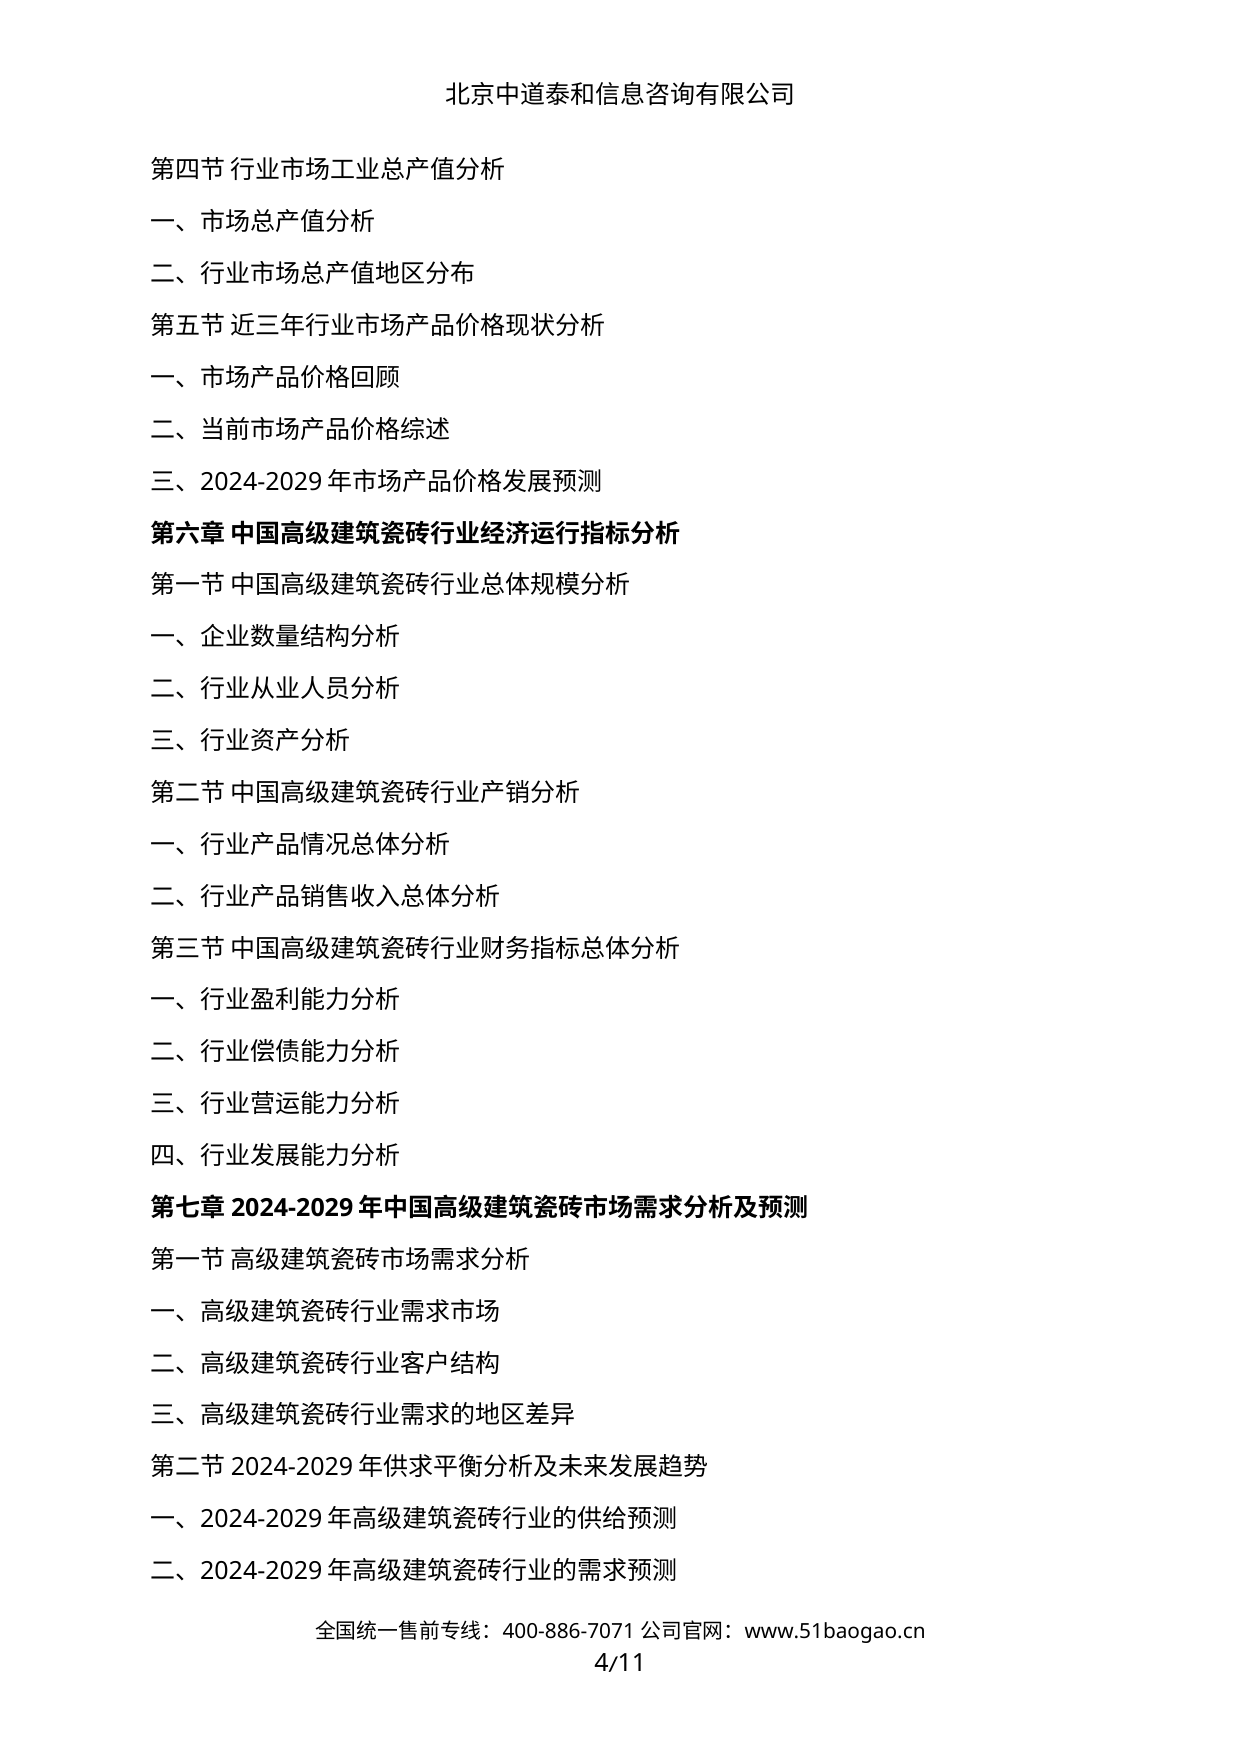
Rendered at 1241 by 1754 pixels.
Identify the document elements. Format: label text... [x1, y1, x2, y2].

text 第五节 近三年行业市场产品价格现状分析 [150, 306, 1090, 342]
text 三、行业营运能力分析 [150, 1084, 1090, 1120]
text 第四节 行业市场工业总产值分析 [150, 150, 1090, 186]
text 二、高级建筑瓷砖行业客户结构 [150, 1343, 1090, 1379]
text 第一节 高级建筑瓷砖市场需求分析 [150, 1239, 1090, 1276]
text 三、行业资产分析 [150, 721, 1090, 757]
text 三、高级建筑瓷砖行业需求的地区差异 [150, 1395, 1090, 1431]
text 二、当前市场产品价格综述 [150, 409, 1090, 446]
text 三、2024-2029年市场产品价格发展预测 [150, 461, 1090, 497]
text 第二节 中国高级建筑瓷砖行业产销分析 [150, 772, 1090, 809]
text 一、市场产品价格回顾 [150, 357, 1090, 394]
text 二、行业偿债能力分析 [150, 1032, 1090, 1068]
text 第一节 中国高级建筑瓷砖行业总体规模分析 [150, 565, 1090, 601]
text 一、行业产品情况总体分析 [150, 824, 1090, 861]
text 一、高级建筑瓷砖行业需求市场 [150, 1291, 1090, 1327]
text 第七章 2024-2029年中国高级建筑瓷砖市场需求分析及预测 [150, 1187, 1090, 1224]
text 一、2024-2029年高级建筑瓷砖行业的供给预测 [150, 1499, 1090, 1535]
text 二、2024-2029年高级建筑瓷砖行业的需求预测 [150, 1551, 1090, 1587]
text 二、行业产品销售收入总体分析 [150, 876, 1090, 912]
text 二、行业从业人员分析 [150, 669, 1090, 705]
text 二、行业市场总产值地区分布 [150, 254, 1090, 290]
text 第六章 中国高级建筑瓷砖行业经济运行指标分析 [150, 513, 1090, 549]
text 第二节 2024-2029年供求平衡分析及未来发展趋势 [150, 1447, 1090, 1483]
text 四、行业发展能力分析 [150, 1136, 1090, 1172]
text 第三节 中国高级建筑瓷砖行业财务指标总体分析 [150, 928, 1090, 964]
text 一、市场总产值分析 [150, 202, 1090, 238]
text 一、企业数量结构分析 [150, 617, 1090, 653]
text 一、行业盈利能力分析 [150, 980, 1090, 1016]
